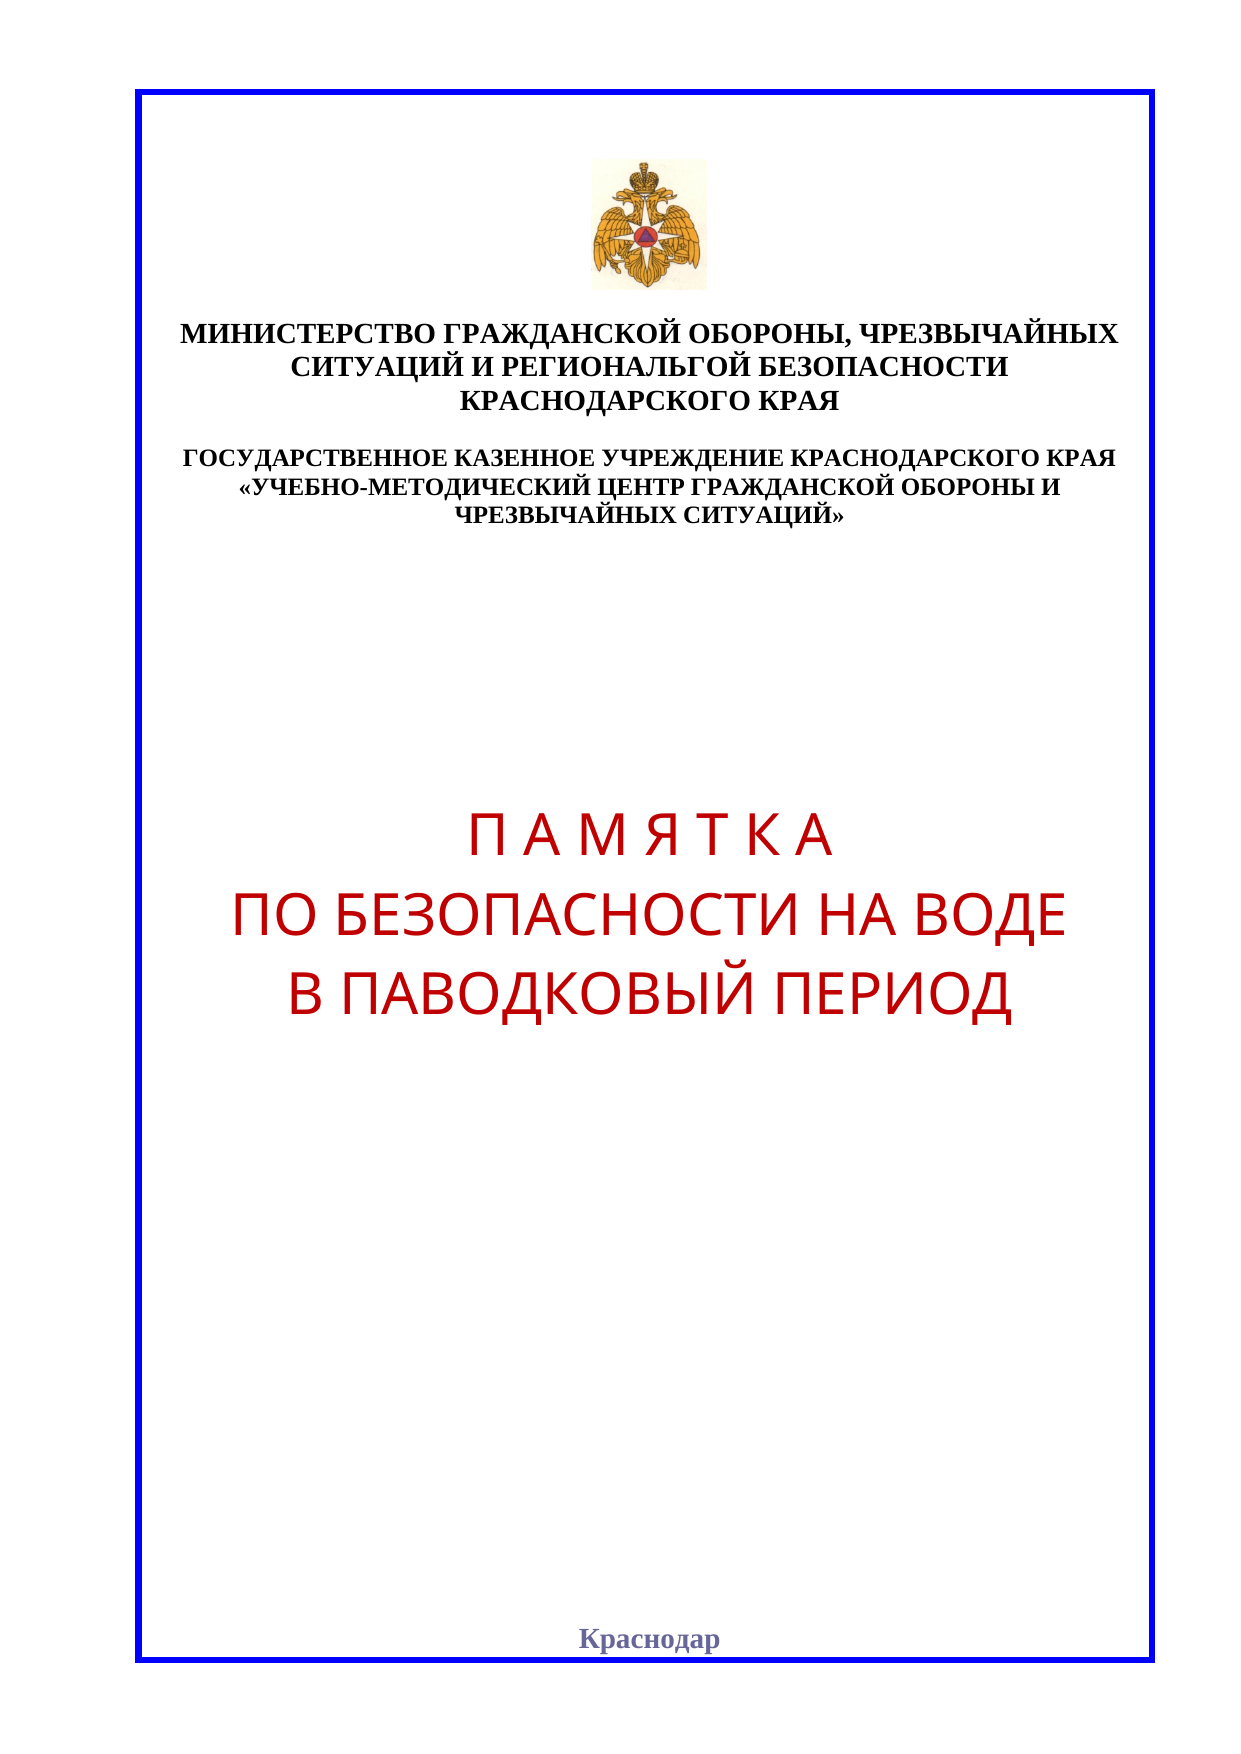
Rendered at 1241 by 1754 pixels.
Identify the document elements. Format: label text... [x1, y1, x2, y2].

text Краснодар [142, 1550, 1149, 1657]
text ПО БЕЗОПАСНОСТИ НА ВОДЕ [150, 873, 1149, 952]
text МИНИСТЕРСТВО ГРАЖДАНСКОЙ ОБОРОНЫ, ЧРЕЗВЫЧАЙНЫХ СИТУАЦИЙ И РЕГИОНАЛЬГОЙ БЕЗОПАСНОСТИ КРАСНОДАРСКОГО КРАЯ [150, 316, 1149, 417]
text «УЧЕБНО-МЕТОДИЧЕСКИЙ ЦЕНТР ГРАЖДАНСКОЙ ОБОРОНЫ И ЧРЕЗВЫЧАЙНЫХ СИТУАЦИЙ» [150, 472, 1149, 529]
text В ПАВОДКОВЫЙ ПЕРИОД [150, 952, 1149, 1032]
text П А М Я Т К А [150, 793, 1149, 873]
text ГОСУДАРСТВЕННОЕ КАЗЕННОЕ УЧРЕЖДЕНИЕ КРАСНОДАРСКОГО КРАЯ [150, 443, 1149, 472]
picture [591, 159, 707, 290]
